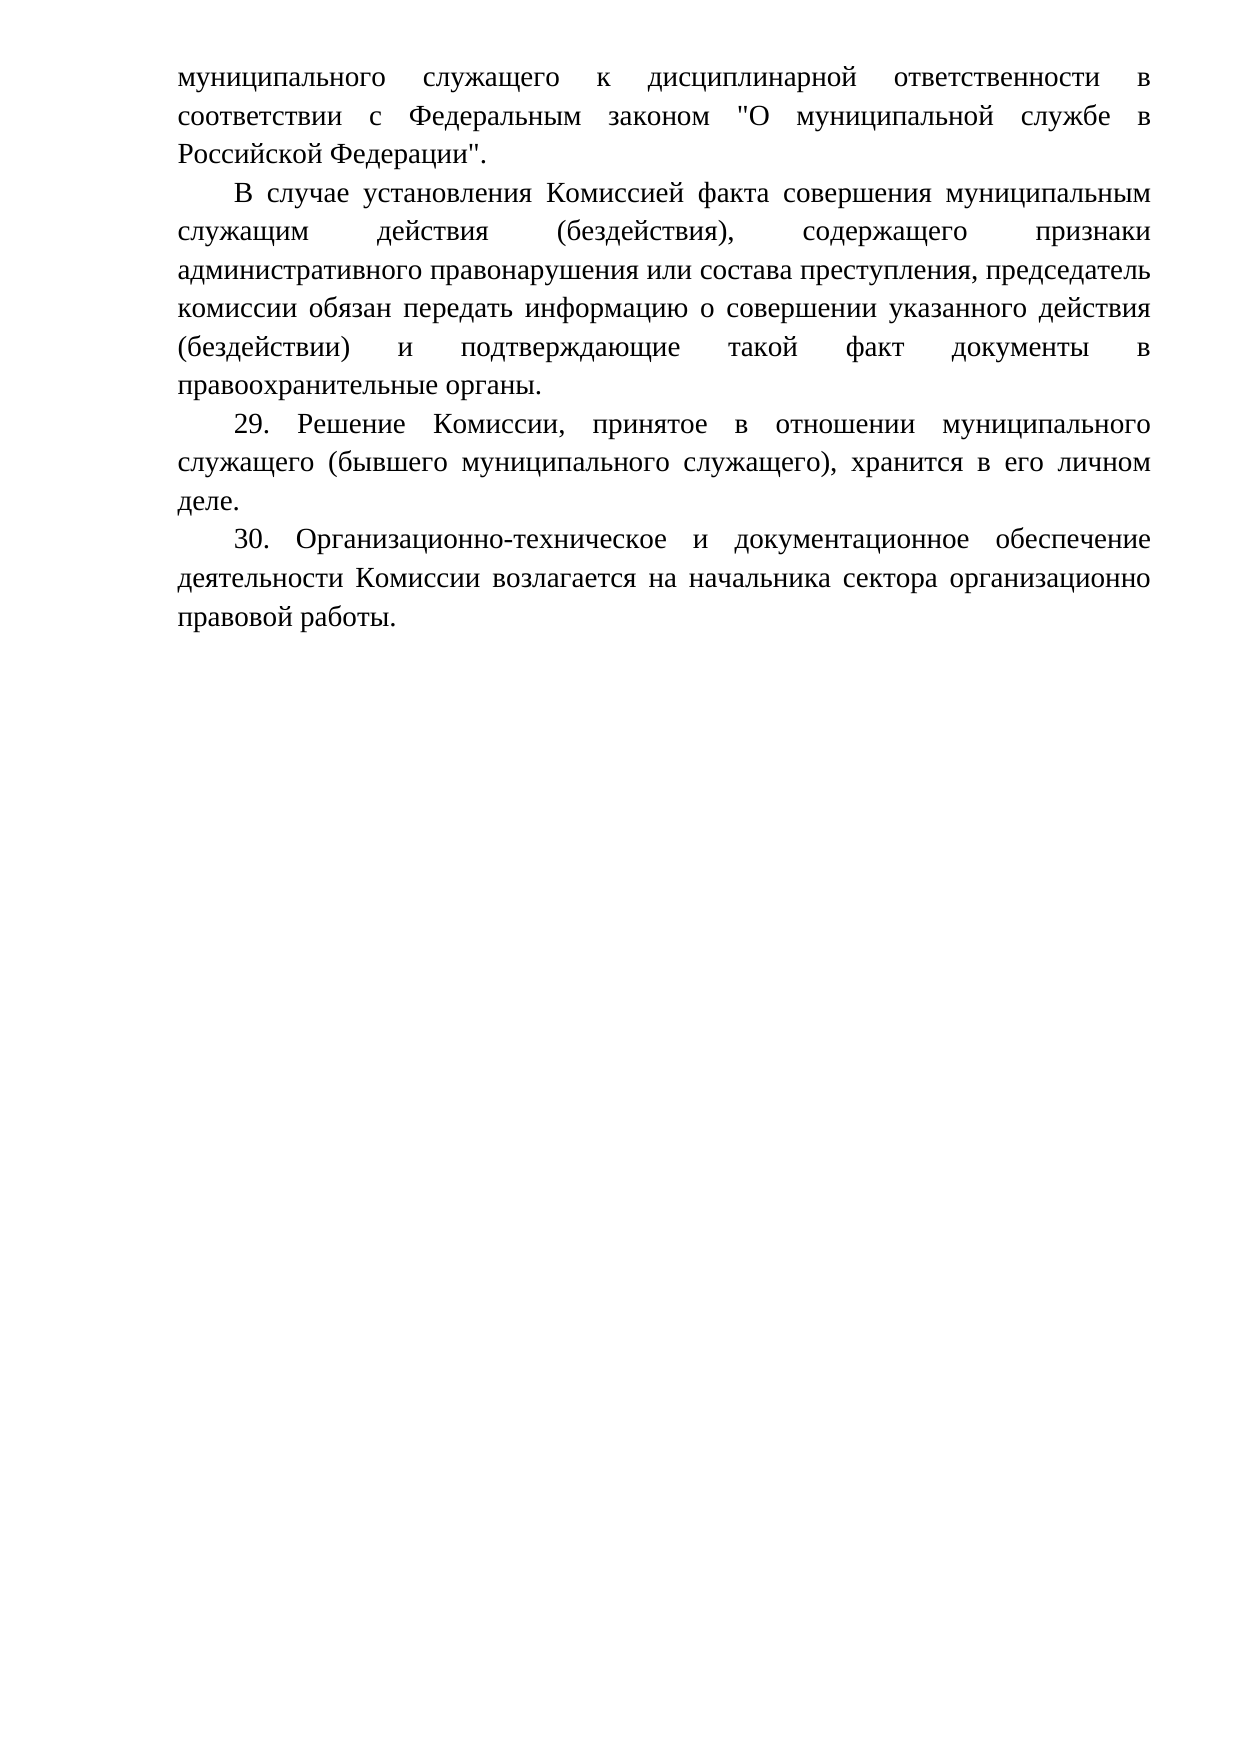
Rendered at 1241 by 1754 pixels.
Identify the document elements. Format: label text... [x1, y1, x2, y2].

text 30. Организационно-техническое и документационное обеспечение деятельности Комиссии возлагается на начальника сектора организационно правовой работы. [177, 522, 1152, 632]
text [177, 59, 1152, 170]
text В случае установления Комиссией факта совершения муниципальным служащим действия (бездействия), содержащего признаки административного правонарушения или состава преступления, председатель комиссии обязан передать информацию о совершении указанного действия (бездействии) и подтверждающие такой факт документы в правоохранительные органы. [177, 175, 1152, 401]
text 29. Решение Комиссии, принятое в отношении муниципального служащего (бывшего муниципального служащего), хранится в его личном деле. [177, 406, 1152, 517]
